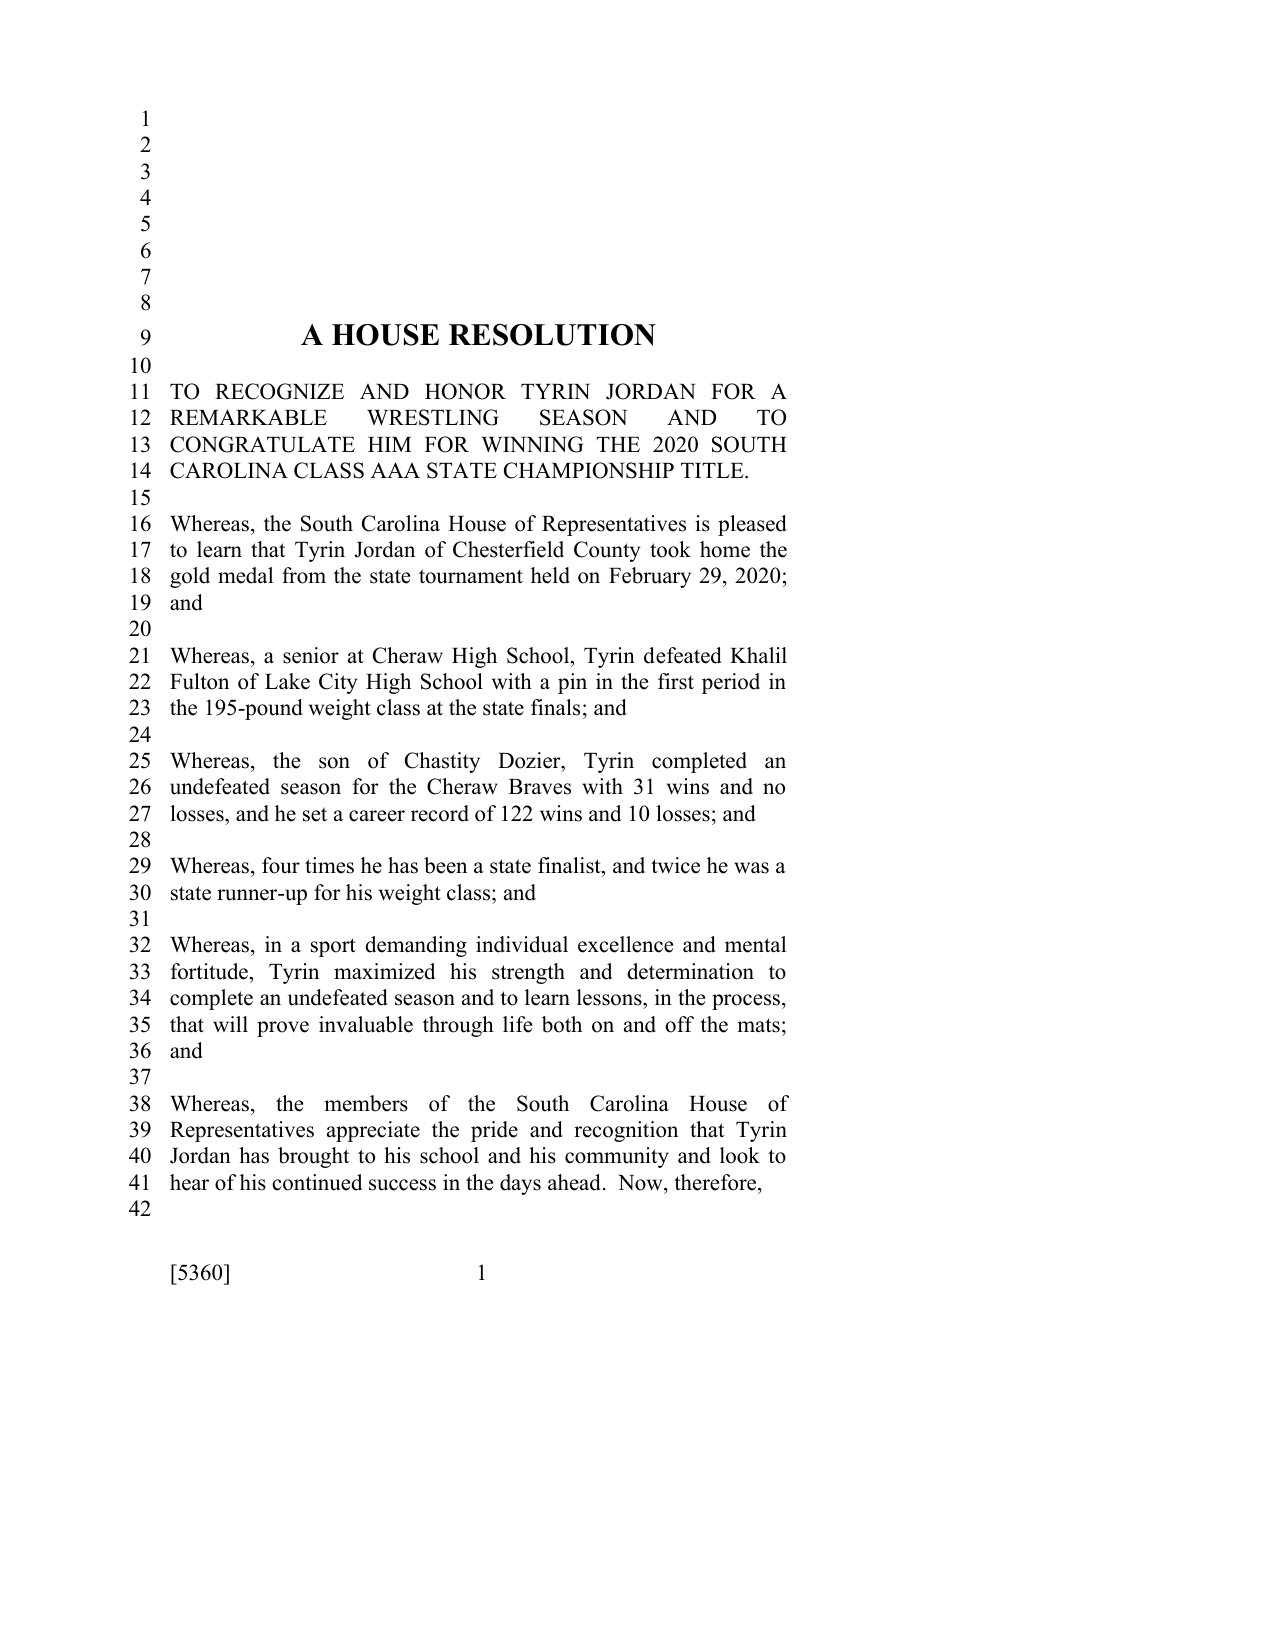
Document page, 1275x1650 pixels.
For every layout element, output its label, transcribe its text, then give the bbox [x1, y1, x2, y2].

text Whereas, a senior at Cheraw High School, Tyrin defeated Khalil Fulton of Lake City High School with a pin in the first period in the 195-pound weight class at the state finals; and [169, 642, 787, 721]
text Whereas, the members of the South Carolina House of Representatives appreciate the pride and recognition that Tyrin Jordan has brought to his school and his community and look to hear of his continued success in the days ahead. Now, therefore, [169, 1090, 787, 1195]
text A HOUSE RESOLUTION [169, 316, 787, 352]
text Whereas, the South Carolina House of Representatives is pleased to learn that Tyrin Jordan of Chesterfield County took home the gold medal from the state tournament held on February 29, 2020; and [169, 510, 787, 615]
text Whereas, the son of Chastity Dozier, Tyrin completed an undefeated season for the Cheraw Braves with 31 wins and no losses, and he set a career record of 122 wins and 10 losses; and [169, 747, 787, 826]
text Whereas, in a sport demanding individual excellence and mental fortitude, Tyrin maximized his strength and determination to complete an undefeated season and to learn lessons, in the process, that will prove invaluable through life both on and off the mats; and [169, 932, 787, 1063]
text Whereas, four times he has been a state finalist, and twice he was a state runner-up for his weight class; and [169, 852, 787, 905]
text TO RECOGNIZE AND HONOR TYRIN JORDAN FOR A REMARKABLE WRESTLING SEASON AND TO CONGRATULATE HIM FOR WINNING THE 2020 SOUTH CAROLINA CLASS AAA STATE CHAMPIONSHIP TITLE. [169, 378, 787, 483]
